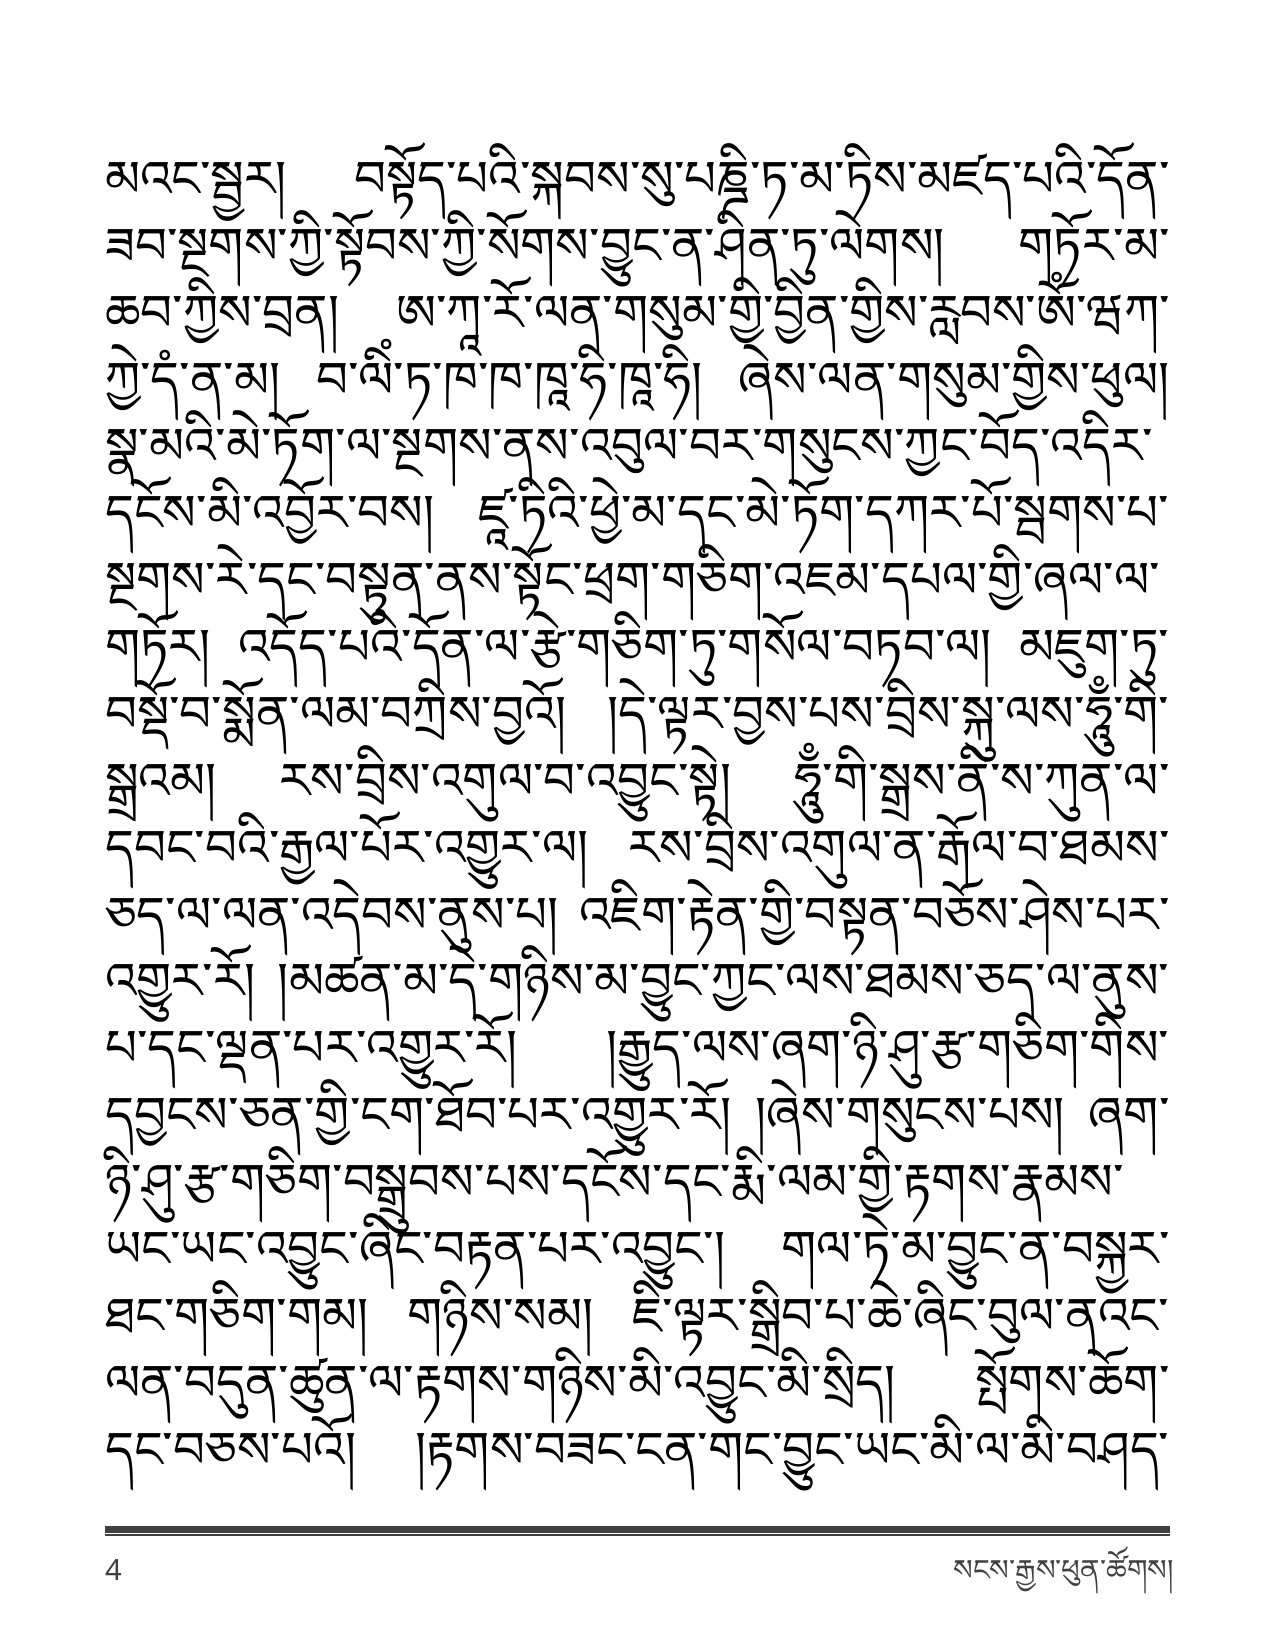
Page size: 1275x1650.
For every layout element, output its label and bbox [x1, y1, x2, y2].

text [105, 150, 1170, 1479]
